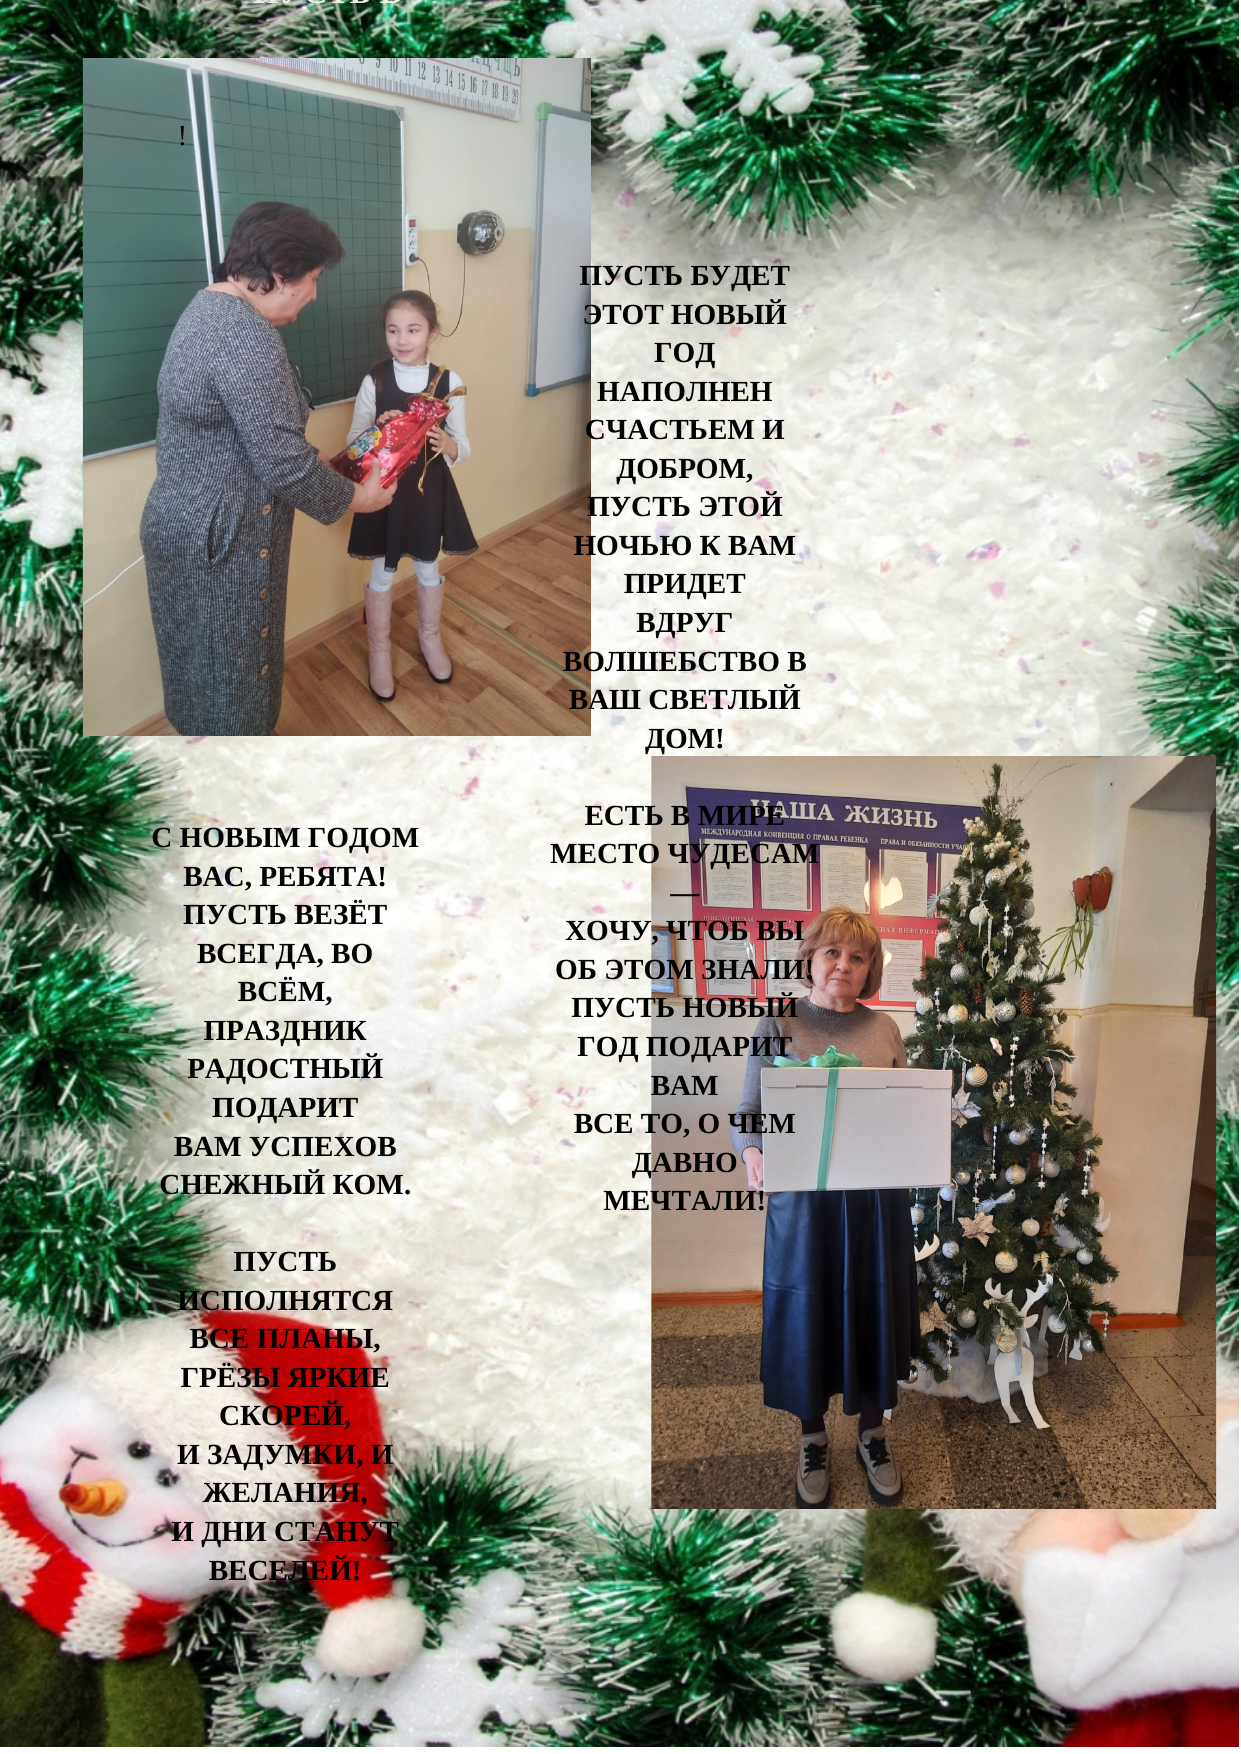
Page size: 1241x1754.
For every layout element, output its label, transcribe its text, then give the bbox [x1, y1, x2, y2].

picture [0, 0, 1239, 1745]
text ! [177, 118, 1152, 152]
